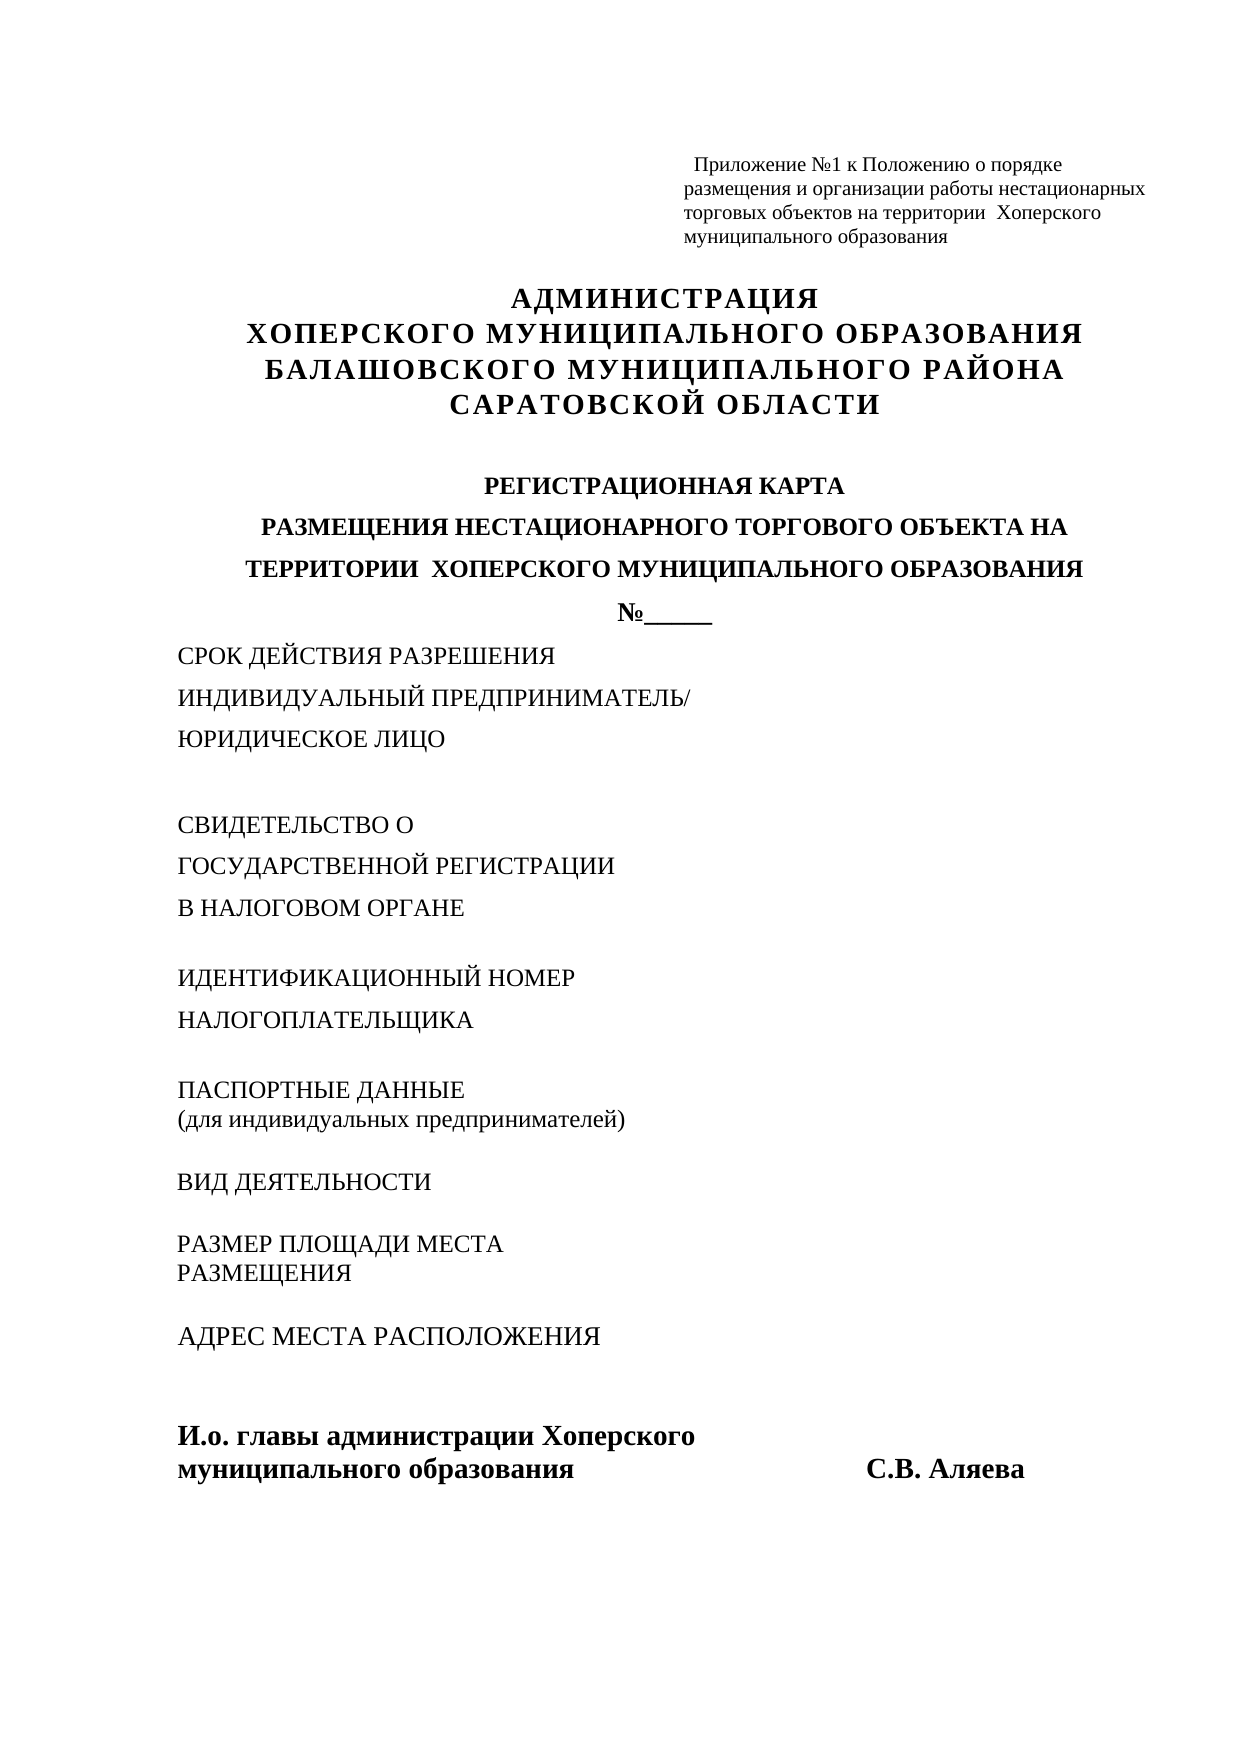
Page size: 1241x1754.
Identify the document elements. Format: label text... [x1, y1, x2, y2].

text АДРЕС МЕСТА РАСПОЛОЖЕНИЯ [177, 1320, 1152, 1351]
text БАЛАШОВСКОГО МУНИЦИПАЛЬНОГО РАЙОНА [177, 352, 1152, 385]
text ИНДИВИДУАЛЬНЫЙ ПРЕДПРИНИМАТЕЛЬ/ [177, 683, 1152, 711]
text СВИДЕТЕЛЬСТВО О [177, 810, 1152, 838]
text В НАЛОГОВОМ ОРГАНЕ [177, 893, 1152, 922]
text САРАТОВСКОЙ ОБЛАСТИ [177, 387, 1152, 421]
text РАЗМЕР ПЛОЩАДИ МЕСТА [177, 1229, 1152, 1258]
text АДМИНИСТРАЦИЯ [177, 281, 1152, 315]
text РАЗМЕЩЕНИЯ [177, 1258, 1152, 1286]
text ХОПЕРСКОГО МУНИЦИПАЛЬНОГО ОБРАЗОВАНИЯ [177, 317, 1152, 350]
text НАЛОГОПЛАТЕЛЬЩИКА [177, 1005, 1152, 1034]
text ПАСПОРТНЫЕ ДАННЫЕ [177, 1076, 1152, 1104]
text ВИД ДЕЯТЕЛЬНОСТИ [177, 1167, 1152, 1195]
text РЕГИСТРАЦИОННАЯ КАРТА [177, 471, 1152, 499]
text ИДЕНТИФИКАЦИОННЫЙ НОМЕР [177, 963, 1152, 992]
text муниципального образования С.В. Аляева [177, 1452, 1152, 1485]
text ГОСУДАРСТВЕННОЙ РЕГИСТРАЦИИ [177, 851, 1152, 880]
text РАЗМЕЩЕНИЯ НЕСТАЦИОНАРНОГО ТОРГОВОГО ОБЪЕКТА НА ТЕРРИТОРИИ ХОПЕРСКОГО МУНИЦИПАЛЬНОГО ОБРАЗОВАНИЯ [177, 512, 1152, 583]
text (для индивидуальных предпринимателей) [177, 1104, 1152, 1133]
text И.о. главы администрации Хоперского [177, 1384, 1152, 1452]
text ЮРИДИЧЕСКОЕ ЛИЦО [177, 724, 1152, 753]
text №_____ [177, 596, 1152, 627]
text Приложение №1 к Положению о порядке размещения и организации работы нестационарных торговых объектов на территории Хоперского муниципального образования [683, 152, 1152, 248]
text СРОК ДЕЙСТВИЯ РАЗРЕШЕНИЯ [177, 641, 1152, 670]
